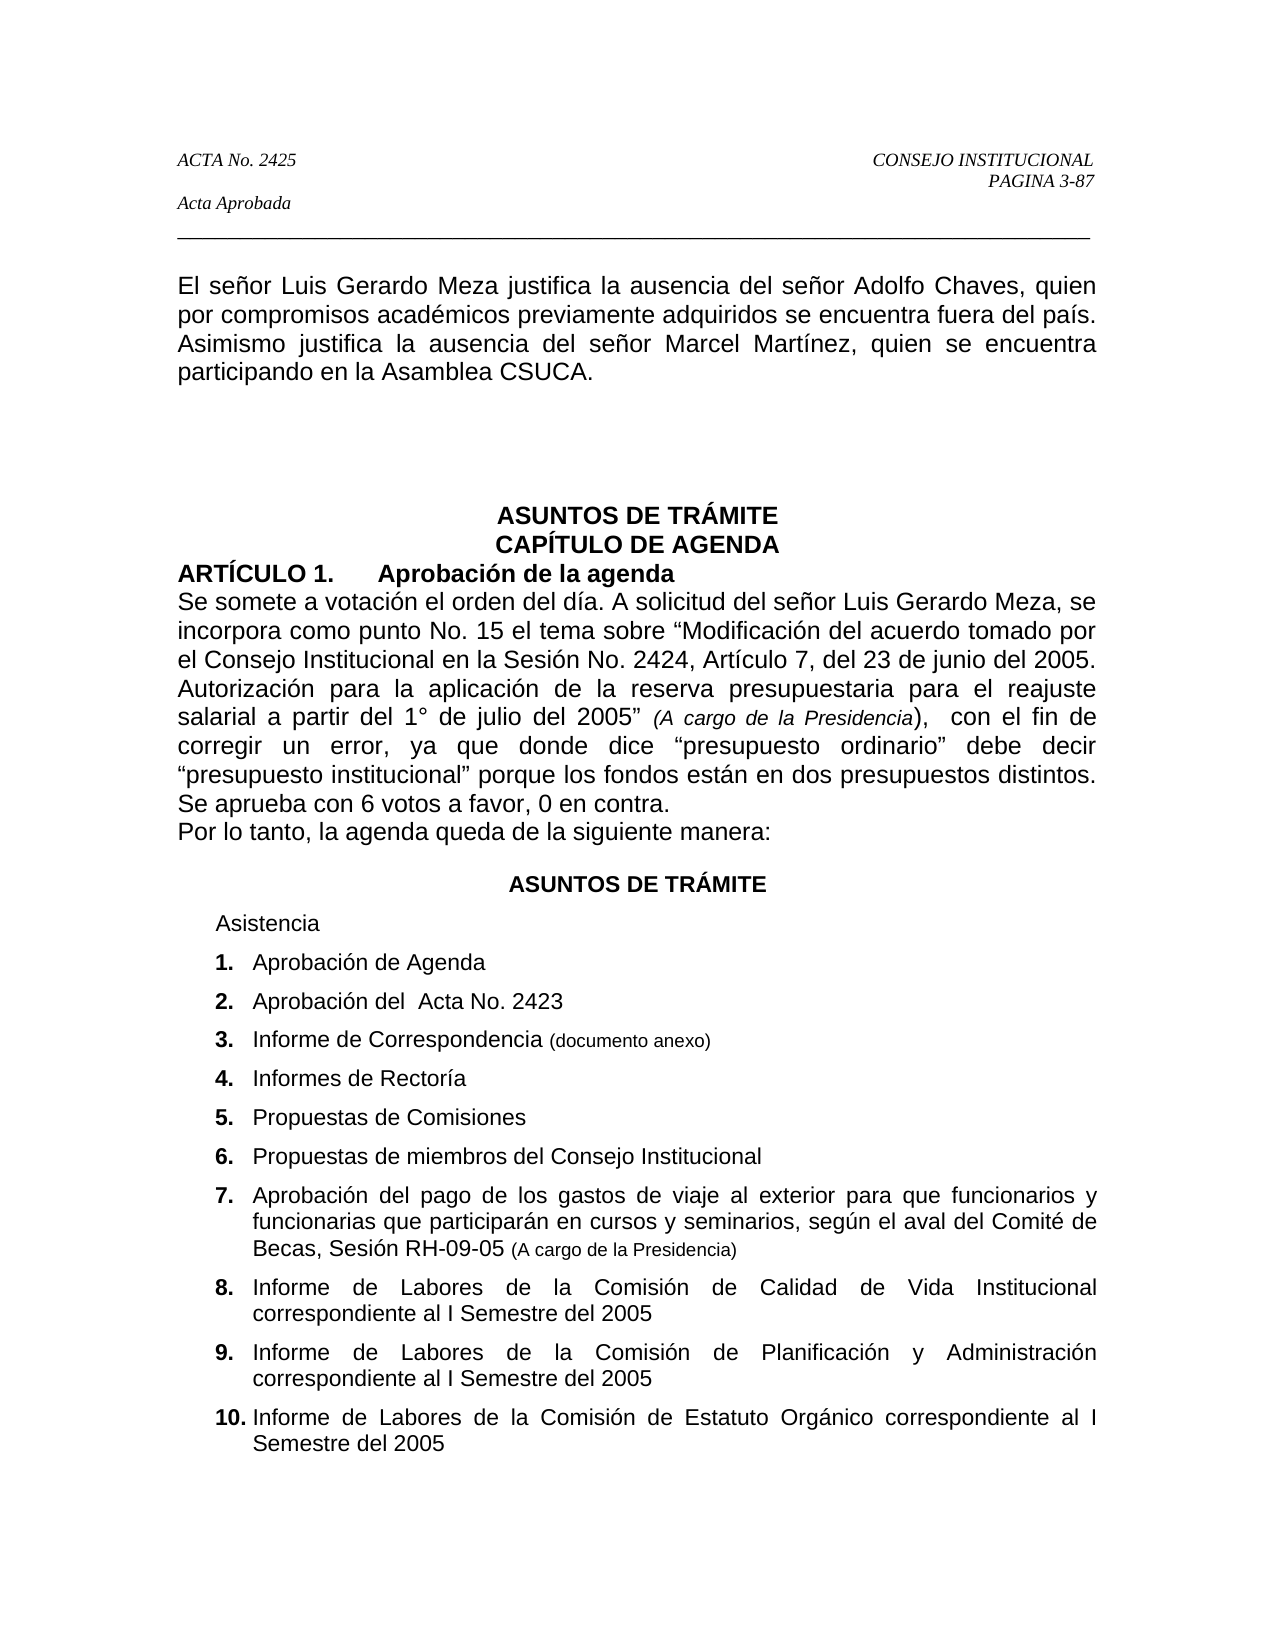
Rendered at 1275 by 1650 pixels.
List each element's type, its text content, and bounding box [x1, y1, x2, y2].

list Aprobación del pago de los gastos de viaje al exterior para que funcionarios y funcionarias que participarán en cursos y seminarios, según el aval del Comité de Becas, Sesión RH-09-05 (A cargo de la Presidencia) [215, 1182, 1098, 1261]
text Por lo tanto, la agenda queda de la siguiente manera: [177, 817, 1098, 846]
text ARTÍCULO 1. Aprobación de la agenda [177, 558, 1098, 587]
text El señor Luis Gerardo Meza justifica la ausencia del señor Adolfo Chaves, quien por compromisos académicos previamente adquiridos se encuentra fuera del país. Asimismo justifica la ausencia del señor Marcel Martínez, quien se encuentra participando en la Asamblea CSUCA. [177, 271, 1098, 386]
text ASUNTOS DE TRÁMITE [177, 501, 1098, 530]
text ASUNTOS DE TRÁMITE [177, 871, 1098, 897]
list Informe de Correspondencia (documento anexo) [215, 1026, 1098, 1053]
list Informes de Rectoría [215, 1065, 1098, 1092]
text Asistencia [177, 910, 1098, 936]
list Aprobación del Acta No. 2423 [215, 988, 1098, 1014]
list Propuestas de Comisiones [215, 1104, 1098, 1131]
list Aprobación de Agenda [215, 949, 1098, 975]
list Informe de Labores de la Comisión de Estatuto Orgánico correspondiente al I Semestre del 2005 [215, 1404, 1098, 1457]
text CAPÍTULO DE AGENDA [177, 530, 1098, 558]
list Propuestas de miembros del Consejo Institucional [215, 1143, 1098, 1169]
list Informe de Labores de la Comisión de Calidad de Vida Institucional correspondiente al I Semestre del 2005 [215, 1273, 1098, 1326]
text Se somete a votación el orden del día. A solicitud del señor Luis Gerardo Meza, se incorpora como punto No. 15 el tema sobre “Modificación del acuerdo tomado por el Consejo Institucional en la Sesión No. 2424, Artículo 7, del 23 de junio del 2005. Autorización para la aplicación de la reserva presupuestaria para el reajuste salarial a partir del 1° de julio del 2005” (A cargo de la Presidencia), con el fin de corregir un error, ya que donde dice “presupuesto ordinario” debe decir “presupuesto institucional” porque los fondos están en dos presupuestos distintos. Se aprueba con 6 votos a favor, 0 en contra. [177, 587, 1098, 817]
list Informe de Labores de la Comisión de Planificación y Administración correspondiente al I Semestre del 2005 [215, 1339, 1098, 1391]
